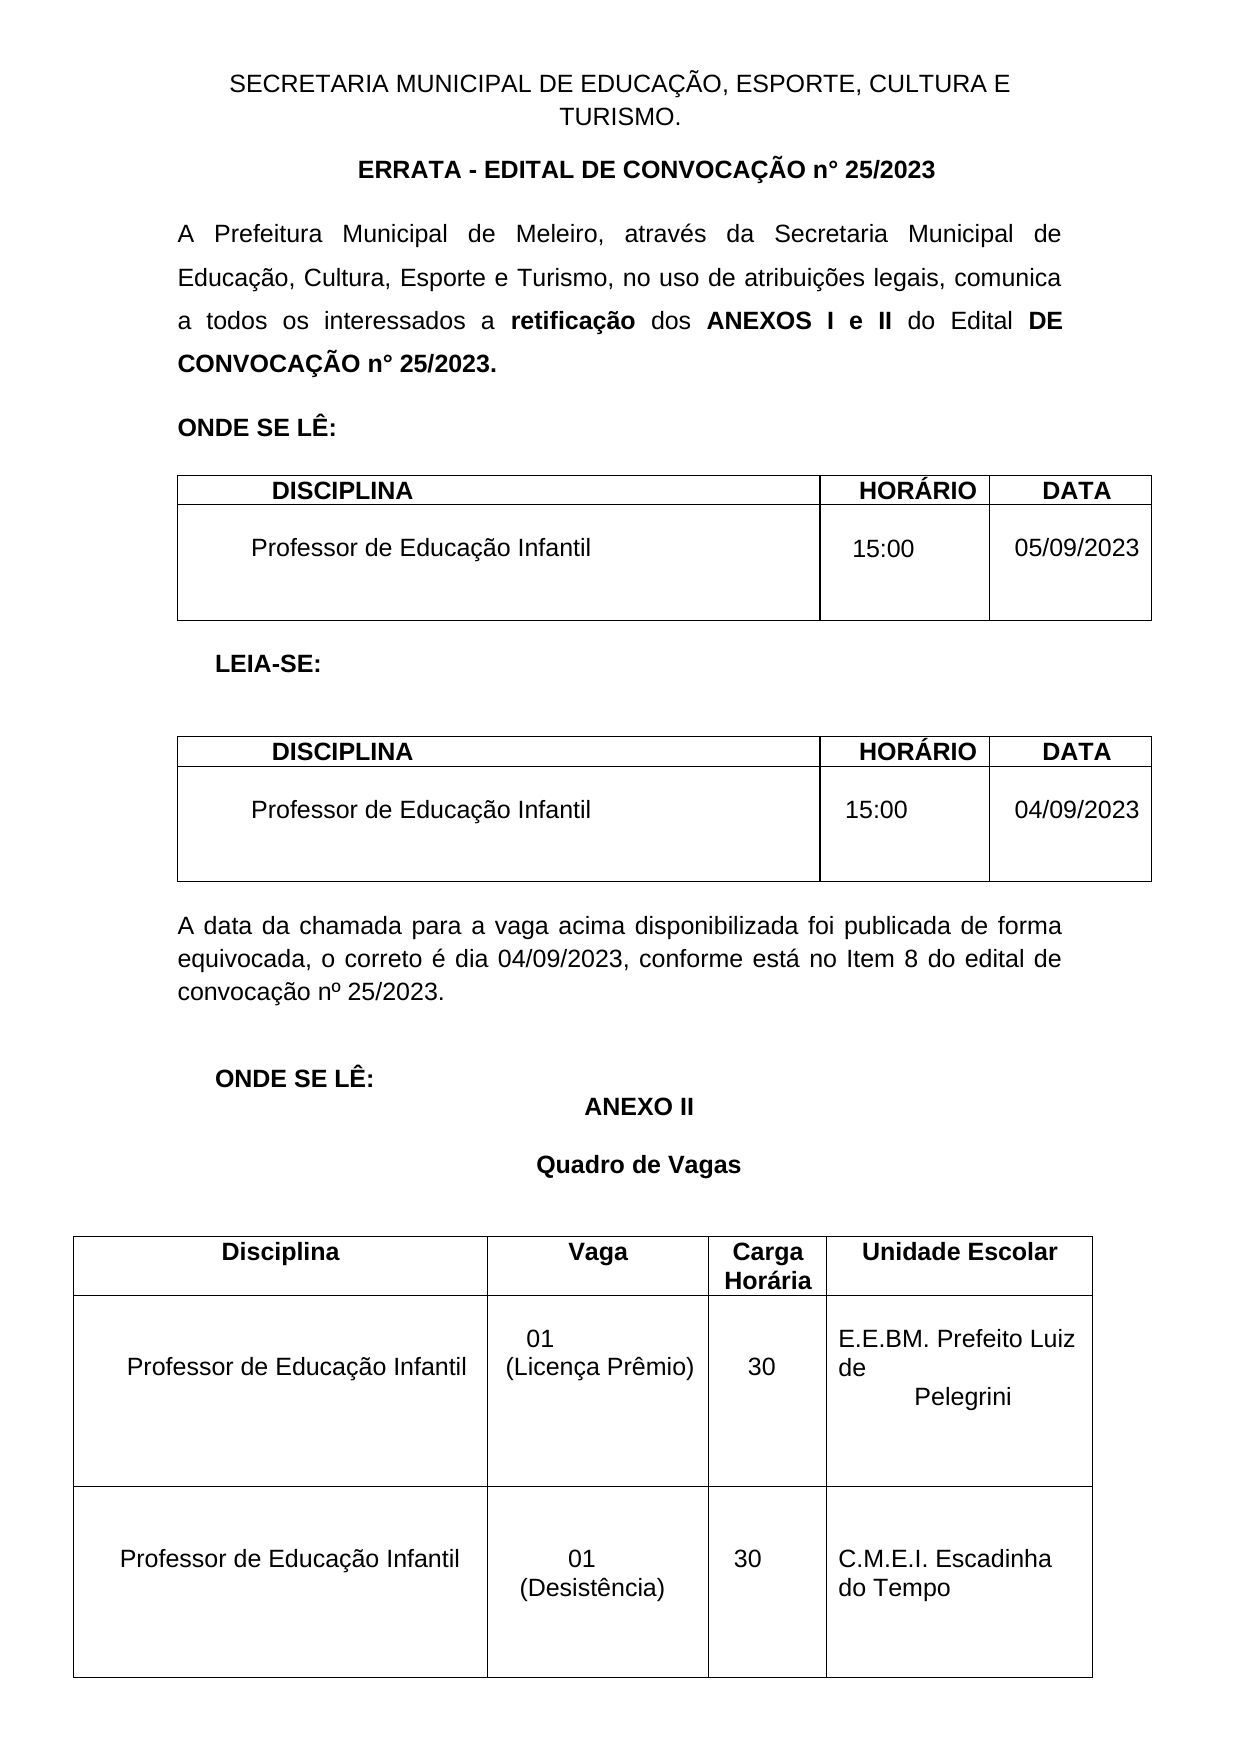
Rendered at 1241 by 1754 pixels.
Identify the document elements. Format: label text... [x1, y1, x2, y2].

table_cell C.M.E.I. Escadinha do Tempo [827, 1487, 1092, 1677]
table_cell Professor de Educação Infantil [74, 1296, 487, 1486]
table_header DISCIPLINA [178, 476, 819, 504]
table_cell 15:00 [821, 767, 989, 881]
table_header Carga Horária [709, 1237, 826, 1294]
text Quadro de Vagas [215, 1150, 1063, 1178]
table_cell Professor de Educação Infantil [178, 767, 819, 881]
text ERRATA - EDITAL DE CONVOCAÇÃO n° 25/2023 [177, 156, 1063, 184]
table_header Unidade Escolar [827, 1237, 1092, 1294]
table_header HORÁRIO [821, 476, 989, 504]
table_cell Professor de Educação Infantil [74, 1487, 487, 1677]
table_cell 15:00 [821, 505, 989, 620]
table_cell E.E.BM. Prefeito Luiz de Pelegrini [827, 1296, 1092, 1486]
table_cell 05/09/2023 [990, 505, 1151, 620]
table_header DISCIPLINA [178, 737, 819, 766]
table_header DATA [990, 476, 1151, 504]
text SECRETARIA MUNICIPAL DE EDUCAÇÃO, ESPORTE, CULTURA E TURISMO. [177, 69, 1063, 130]
table_cell 30 [709, 1487, 826, 1677]
text ONDE SE LÊ: [177, 413, 1063, 442]
text ONDE SE LÊ: [215, 1063, 1063, 1092]
text A data da chamada para a vaga acima disponibilizada foi publicada de forma equivocada, o correto é dia 04/09/2023, conforme está no Item 8 do edital de convocação nº 25/2023. [177, 911, 1063, 1005]
table_header DATA [990, 737, 1151, 766]
table_header Disciplina [74, 1237, 487, 1294]
table_cell Professor de Educação Infantil [178, 505, 819, 620]
table_header HORÁRIO [821, 737, 989, 766]
text A Prefeitura Municipal de Meleiro, através da Secretaria Municipal de Educação, Cultura, Esporte e Turismo, no uso de atribuições legais, comunica a todos os interessados a retificação dos ANEXOS I e II do Edital DE CONVOCAÇÃO n° 25/2023. [177, 219, 1063, 378]
text ANEXO II [215, 1092, 1063, 1121]
table_cell 01 (Desistência) [488, 1487, 708, 1677]
table_cell 01 (Licença Prêmio) [488, 1296, 708, 1486]
table_cell 04/09/2023 [990, 767, 1151, 881]
text LEIA-SE: [215, 649, 1063, 678]
table_header Vaga [488, 1237, 708, 1294]
table_cell 30 [709, 1296, 826, 1486]
